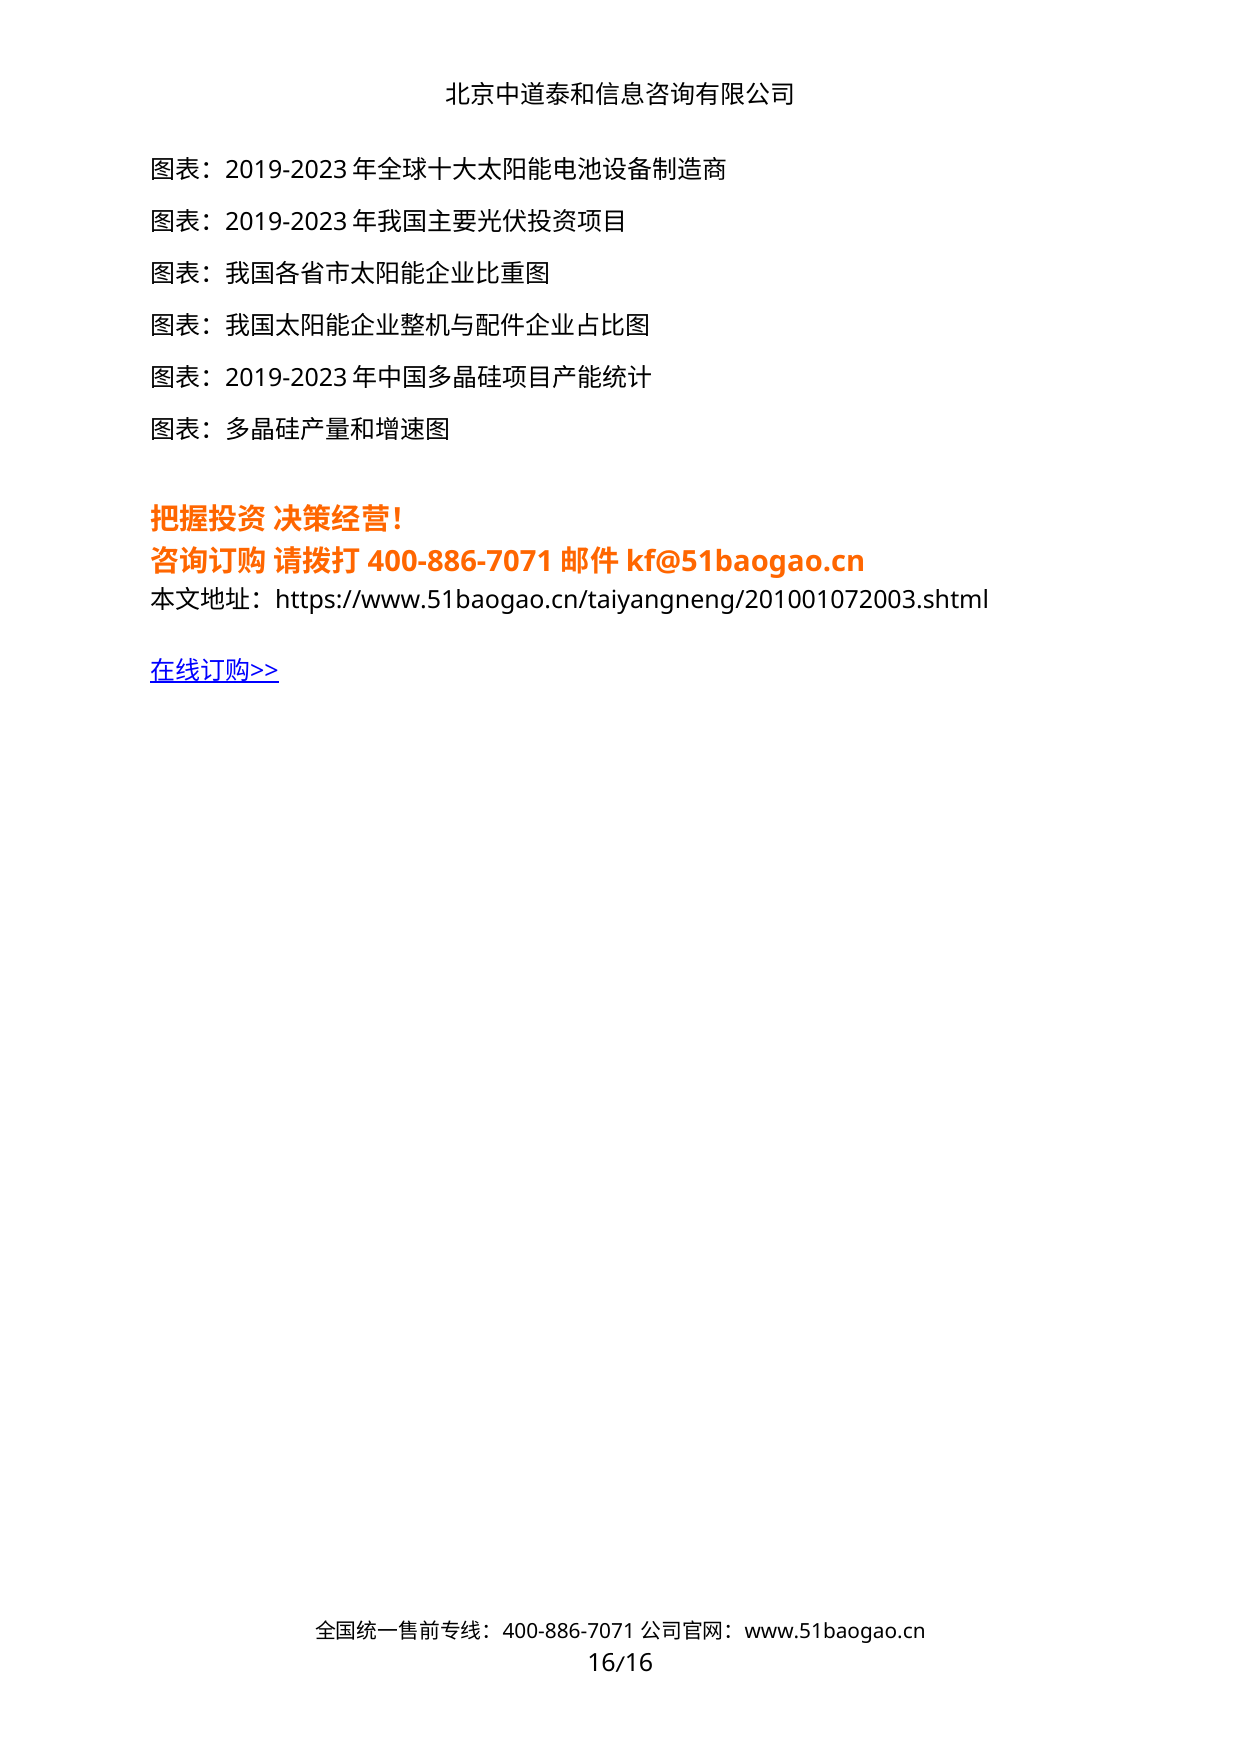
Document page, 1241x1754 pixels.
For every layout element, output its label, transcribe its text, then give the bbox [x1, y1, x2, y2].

text 图表：多晶硅产量和增速图 [150, 409, 1090, 446]
text 在线订购>> [150, 616, 1090, 687]
text 图表：我国太阳能企业整机与配件企业占比图 [150, 306, 1090, 342]
text 图表：2019-2023年全球十大太阳能电池设备制造商 [150, 150, 1090, 186]
text 图表：2019-2023年我国主要光伏投资项目 [150, 202, 1090, 238]
text 图表：2019-2023年中国多晶硅项目产能统计 [150, 357, 1090, 394]
text 把握投资 决策经营！咨询订购 请拨打 400-886-7071 邮件 kf@51baogao.cn本文地址：https://www.51baogao.cn/taiyangneng/201001072003.shtml [150, 461, 1090, 616]
text 图表：我国各省市太阳能企业比重图 [150, 254, 1090, 290]
